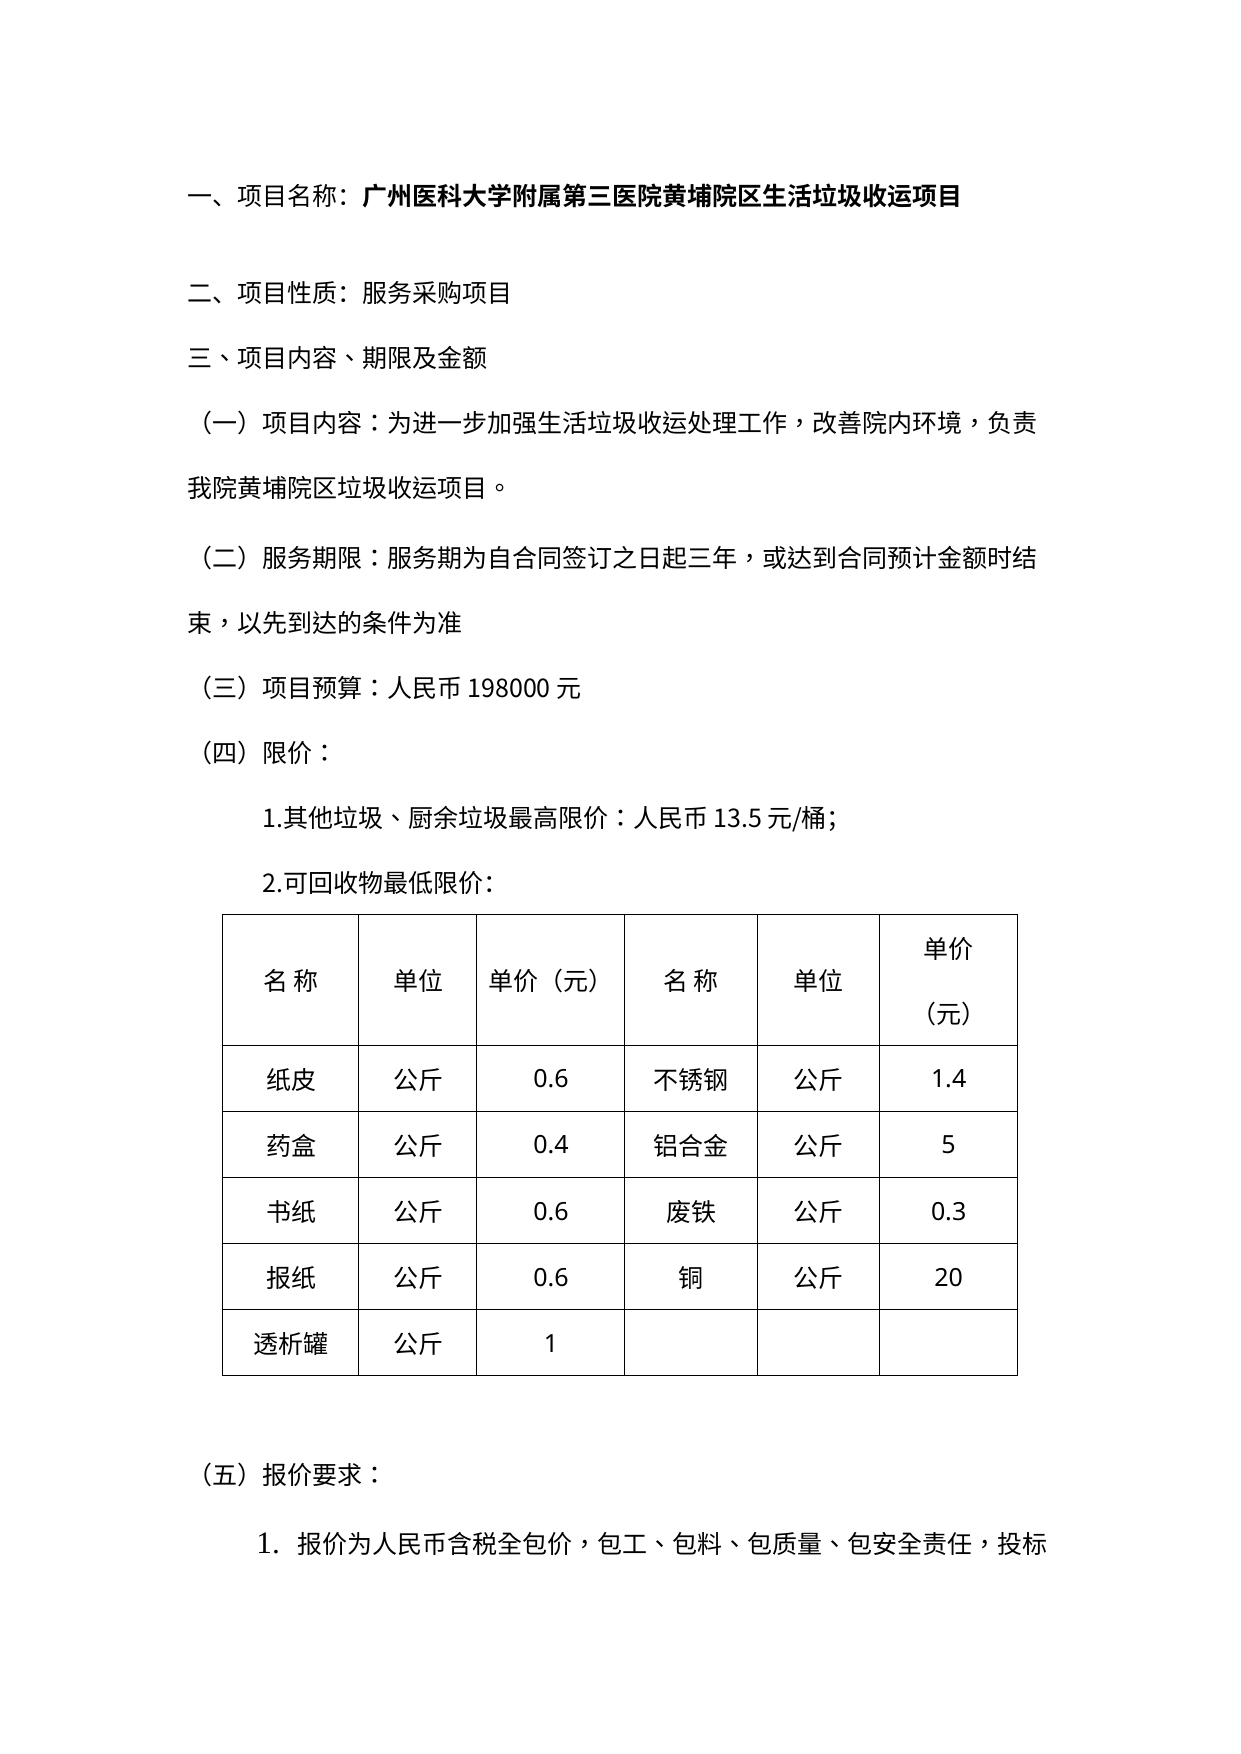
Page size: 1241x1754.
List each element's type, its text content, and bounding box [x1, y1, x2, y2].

table_cell 铜 [625, 1244, 757, 1309]
table_cell 公斤 [758, 1112, 879, 1177]
text 二、项目性质：服务采购项目 [187, 259, 1053, 324]
table_cell 0.4 [477, 1112, 624, 1177]
table_cell 报纸 [223, 1244, 358, 1309]
text 三、项目内容、期限及金额 [187, 324, 1053, 389]
table_header 名 称 [223, 915, 358, 1045]
text （一）项目内容：为进一步加强生活垃圾收运处理工作，改善院内环境，负责我院黄埔院区垃圾收运项目。 [187, 389, 1053, 519]
table_header 单价（元） [477, 915, 624, 1045]
table_header 单位 [758, 915, 879, 1045]
table_cell 公斤 [359, 1178, 476, 1243]
table_cell 0.3 [880, 1178, 1017, 1243]
table_cell 公斤 [359, 1244, 476, 1309]
table_cell 不锈钢 [625, 1046, 757, 1111]
table_header 名 称 [625, 915, 757, 1045]
table_cell 书纸 [223, 1178, 358, 1243]
table_cell [758, 1310, 879, 1375]
table_cell 1.4 [880, 1046, 1017, 1111]
table_cell 铝合金 [625, 1112, 757, 1177]
table_cell 公斤 [758, 1244, 879, 1309]
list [187, 1510, 1053, 1575]
table_cell 0.6 [477, 1244, 624, 1309]
table_cell 废铁 [625, 1178, 757, 1243]
table_header 单价（元） [880, 915, 1017, 1045]
table_cell 透析罐 [223, 1310, 358, 1375]
text 1.其他垃圾、厨余垃圾最高限价：人民币13.5元/桶； [187, 784, 1053, 849]
table_cell 公斤 [359, 1310, 476, 1375]
text （三）项目预算：人民币198000元 [187, 654, 1053, 719]
table_cell 公斤 [359, 1112, 476, 1177]
table_cell 0.6 [477, 1046, 624, 1111]
table_cell [880, 1310, 1017, 1375]
table_header 单位 [359, 915, 476, 1045]
text 2.可回收物最低限价： [187, 849, 1053, 914]
table_cell 20 [880, 1244, 1017, 1309]
list 项目名称：广州医科大学附属第三医院黄埔院区生活垃圾收运项目 [187, 162, 1053, 227]
table_cell 公斤 [758, 1046, 879, 1111]
table_cell 1 [477, 1310, 624, 1375]
table_cell 公斤 [359, 1046, 476, 1111]
table_cell 药盒 [223, 1112, 358, 1177]
text （四）限价： [187, 719, 1053, 784]
table_cell 公斤 [758, 1178, 879, 1243]
table_cell [625, 1310, 757, 1375]
text （五）报价要求： [187, 1441, 1053, 1506]
table_cell 5 [880, 1112, 1017, 1177]
table_cell 0.6 [477, 1178, 624, 1243]
text （二）服务期限：服务期为自合同签订之日起三年，或达到合同预计金额时结束，以先到达的条件为准 [187, 524, 1053, 654]
table_cell 纸皮 [223, 1046, 358, 1111]
